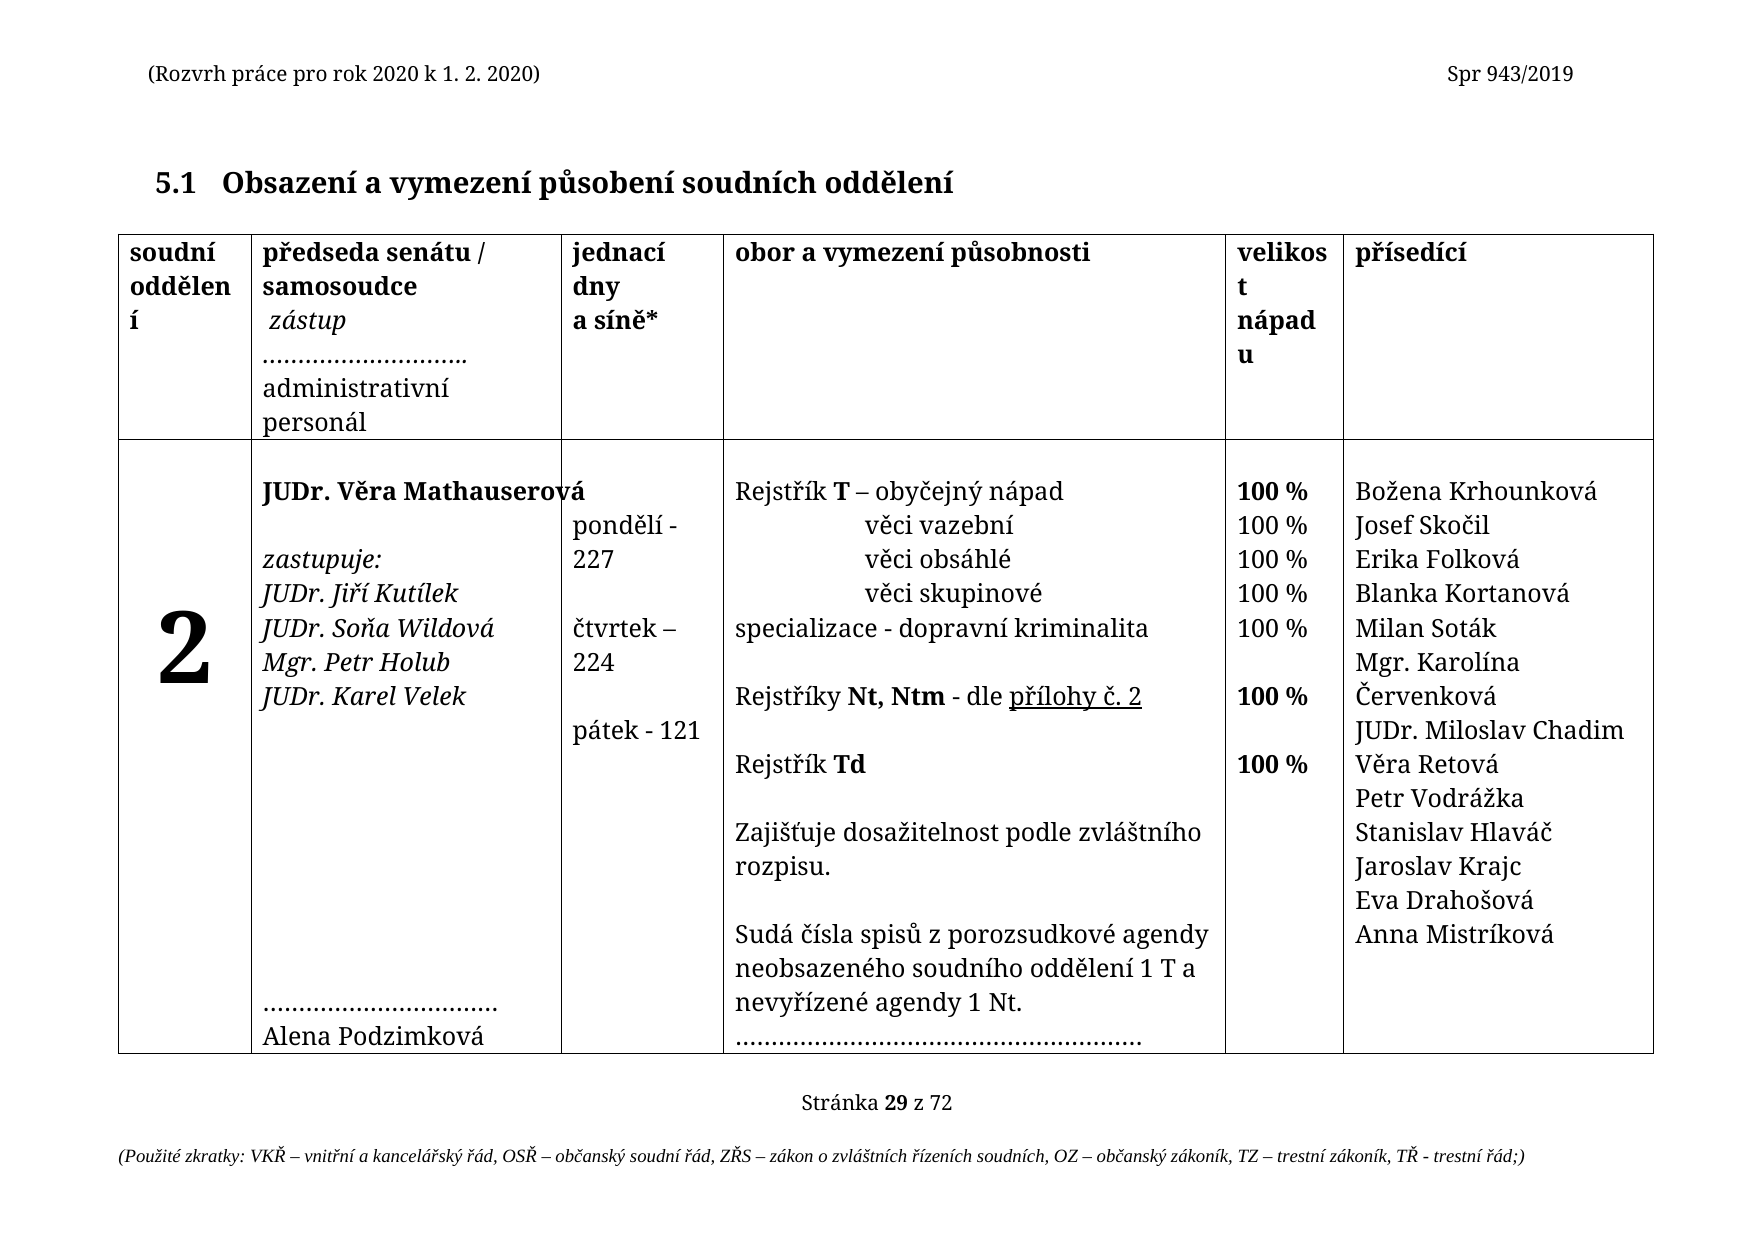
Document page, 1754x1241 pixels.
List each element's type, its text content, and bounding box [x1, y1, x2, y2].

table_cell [562, 440, 723, 1053]
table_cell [1226, 440, 1343, 1053]
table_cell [252, 440, 561, 1053]
table_header obor a vymezení působnosti [724, 235, 1225, 439]
subtitle 5.1 Obsazení a vymezení působení soudních oddělení [148, 162, 1606, 202]
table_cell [724, 440, 1225, 1053]
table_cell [1344, 440, 1653, 1053]
table_header předseda senátu / samosoudce zástup ……………………….. administrativní personál [252, 235, 561, 439]
table_cell 2 [119, 440, 251, 1053]
table_header jednací dny a síně* [562, 235, 723, 439]
table_header soudní oddělení [119, 235, 251, 439]
table_header velikost nápadu [1226, 235, 1343, 439]
table_header přísedící [1344, 235, 1653, 439]
